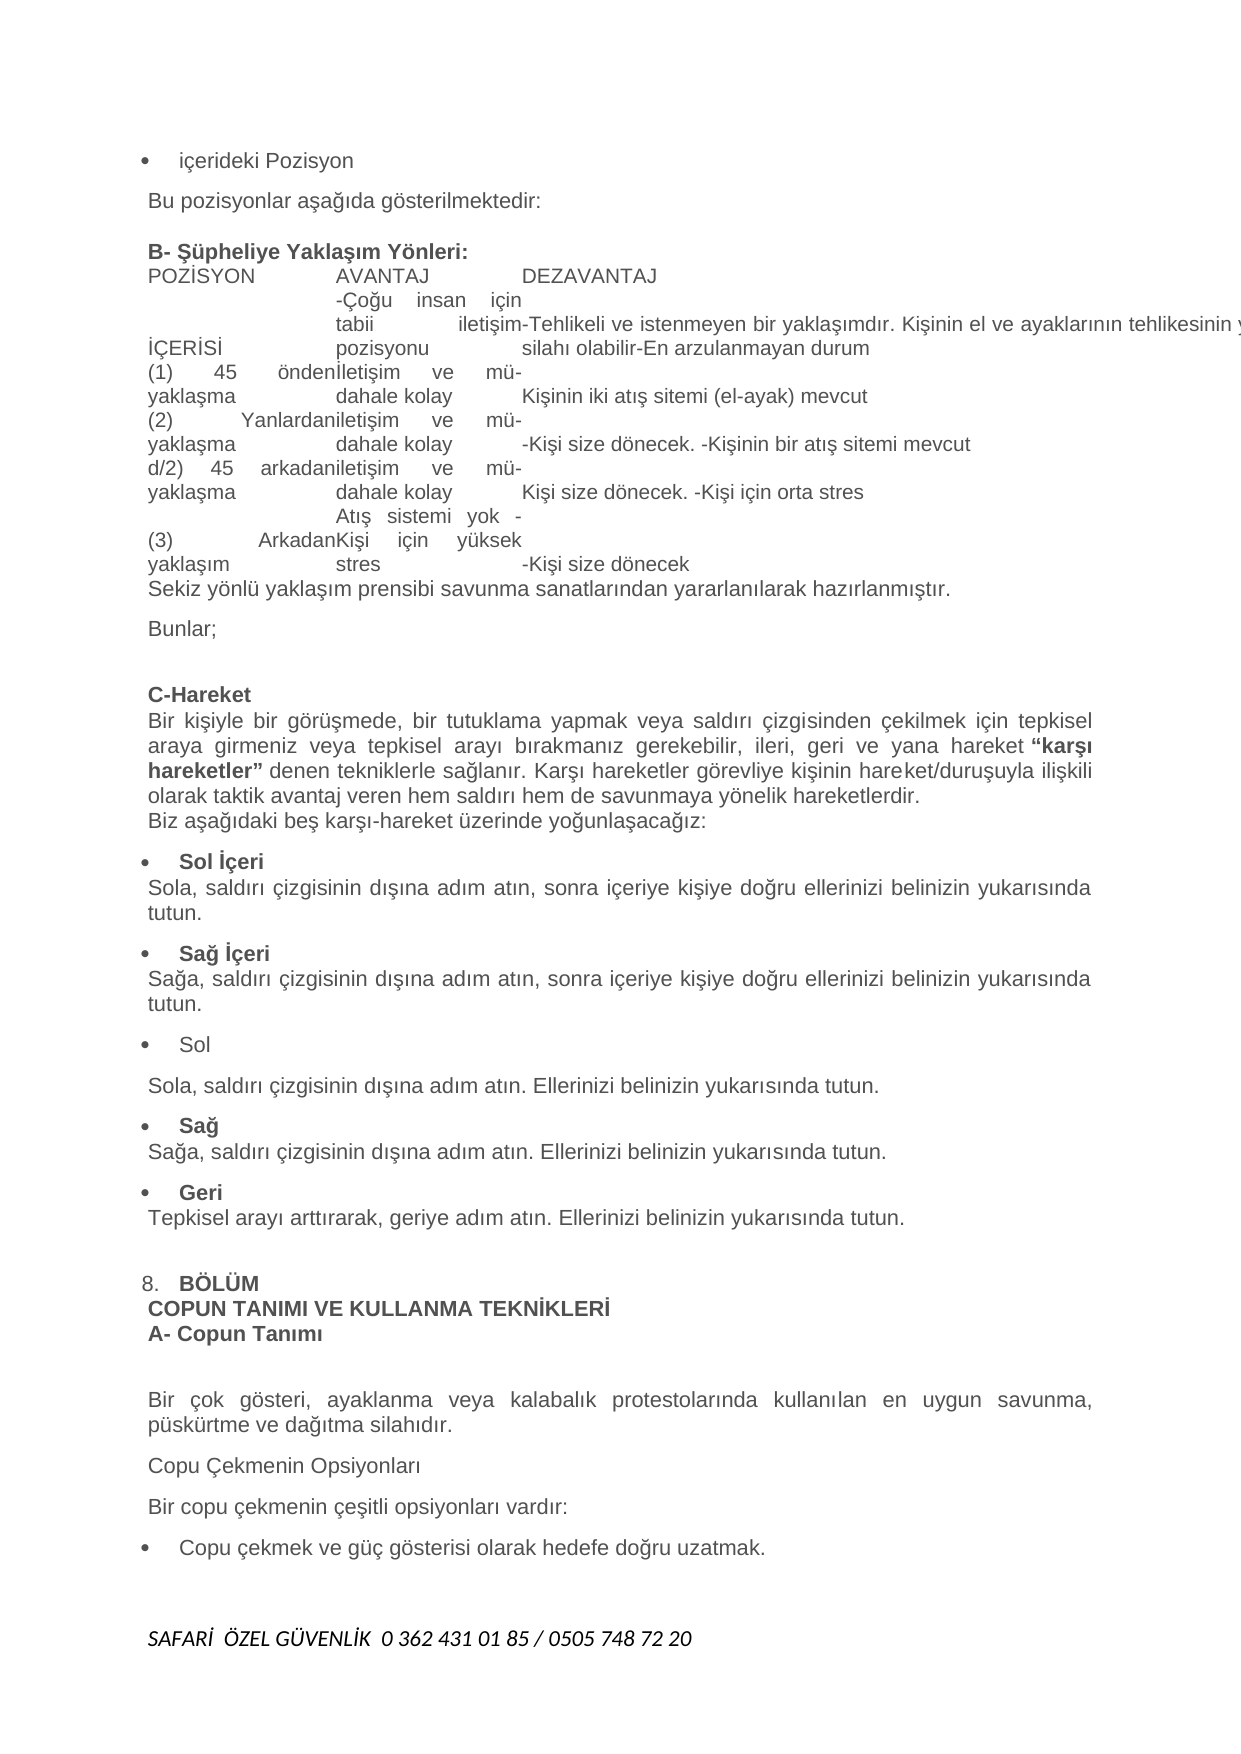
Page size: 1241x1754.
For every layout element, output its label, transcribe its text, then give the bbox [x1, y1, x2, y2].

list Sağ İçeri [141, 941, 1093, 966]
list Sol İçeri [141, 849, 1093, 874]
text Bu pozisyonlar aşağıda gösterilmektedir: [148, 188, 1093, 214]
table_cell (1) 45 önden yaklaşma [148, 360, 336, 408]
text COPUN TANIMI VE KULLANMA TEKNİKLERİ [148, 1296, 1093, 1321]
table_cell -Kişi size dönecek. -Kişinin bir atış sitemi mevcut [522, 408, 1240, 456]
text Bir kişiyle bir görüşmede, bir tutuklama yapmak veya saldırı çizgisinden çekilmek için tepkisel araya girmeniz veya tepkisel arayı bırakmanız gerekebilir, ileri, geri ve yana hareket “karşı hareketler” denen tekniklerle sağlanır. Karşı hareketler görevliye kişinin hareket/duruşuyla ilişkili olarak taktik avantaj veren hem saldırı hem de savunmaya yönelik hareketlerdir. [148, 708, 1093, 808]
list BÖLÜM [141, 1271, 1093, 1296]
text A- Copun Tanımı [148, 1321, 1093, 1346]
text Sola, saldırı çizgisinin dışına adım atın, sonra içeriye kişiye doğru ellerinizi belinizin yukarısında tutun. [148, 874, 1093, 925]
table_header AVANTAJ [336, 264, 522, 288]
list Sağ [141, 1113, 1093, 1139]
table_cell -Tehlikeli ve istenmeyen bir yaklaşımdır. Kişinin el ve ayaklarının tehlikesinin yanı sıra silahı olabilir-En arzulanmayan durum [522, 288, 1240, 360]
table_cell (2) Yanlardan yaklaşma [148, 408, 336, 456]
table_header DEZAVANTAJ [522, 264, 1240, 288]
table_cell -Kişi size dönecek [522, 504, 1240, 576]
list Geri [141, 1179, 1093, 1205]
table_cell (3) Arkadan yaklaşım [148, 504, 336, 576]
list Sol [141, 1032, 1093, 1057]
text Biz aşağıdaki beş karşı-hareket üzerinde yoğunlaşacağız: [148, 808, 1093, 834]
table_cell İletişim ve müdahale kolay [336, 360, 522, 408]
text Tepkisel arayı arttırarak, geriye adım atın. Ellerinizi belinizin yukarısında tutun. [148, 1205, 1093, 1230]
text Bir copu çekmenin çeşitli opsiyonları vardır: [148, 1494, 1093, 1519]
text Sola, saldırı çizgisinin dışına adım atın. Ellerinizi belinizin yukarısında tutun. [148, 1073, 1093, 1098]
table_cell İÇERİSİ [148, 288, 336, 360]
table_cell -Çoğu insan için tabii iletişim pozisyonu [336, 288, 522, 360]
text Sekiz yönlü yaklaşım prensibi savunma sanatlarından yararlanılarak hazırlanmıştır. [148, 576, 1093, 601]
text Copu Çekmenin Opsiyonları [148, 1453, 1093, 1478]
text Bir çok gösteri, ayaklanma veya kalabalık protestolarında kullanılan en uygun savunma, püskürtme ve dağıtma silahıdır. [148, 1387, 1093, 1438]
table_cell Kişi size dönecek. -Kişi için orta stres [522, 456, 1240, 504]
table_header POZİSYON [148, 264, 336, 288]
list içerideki Pozisyon [141, 148, 1093, 173]
table_cell Kişinin iki atış sitemi (el-ayak) mevcut [522, 360, 1240, 408]
table_cell d/2) 45 arkadan yaklaşma [148, 456, 336, 504]
text Sağa, saldırı çizgisinin dışına adım atın. Ellerinizi belinizin yukarısında tutun. [148, 1139, 1093, 1164]
text Bunlar; [148, 616, 1093, 642]
table_cell Atış sistemi yok -Kişi için yüksek stres [336, 504, 522, 576]
text B- Şüpheliye Yaklaşım Yönleri: [148, 239, 1093, 264]
table_cell iletişim ve müdahale kolay [336, 408, 522, 456]
list Copu çekmek ve güç gösterisi olarak hedefe doğru uzatmak. [141, 1535, 1093, 1560]
text C-Hareket [148, 682, 1093, 708]
table_cell iletişim ve müdahale kolay [336, 456, 522, 504]
text Sağa, saldırı çizgisinin dışına adım atın, sonra içeriye kişiye doğru ellerinizi belinizin yukarısında tutun. [148, 966, 1093, 1016]
